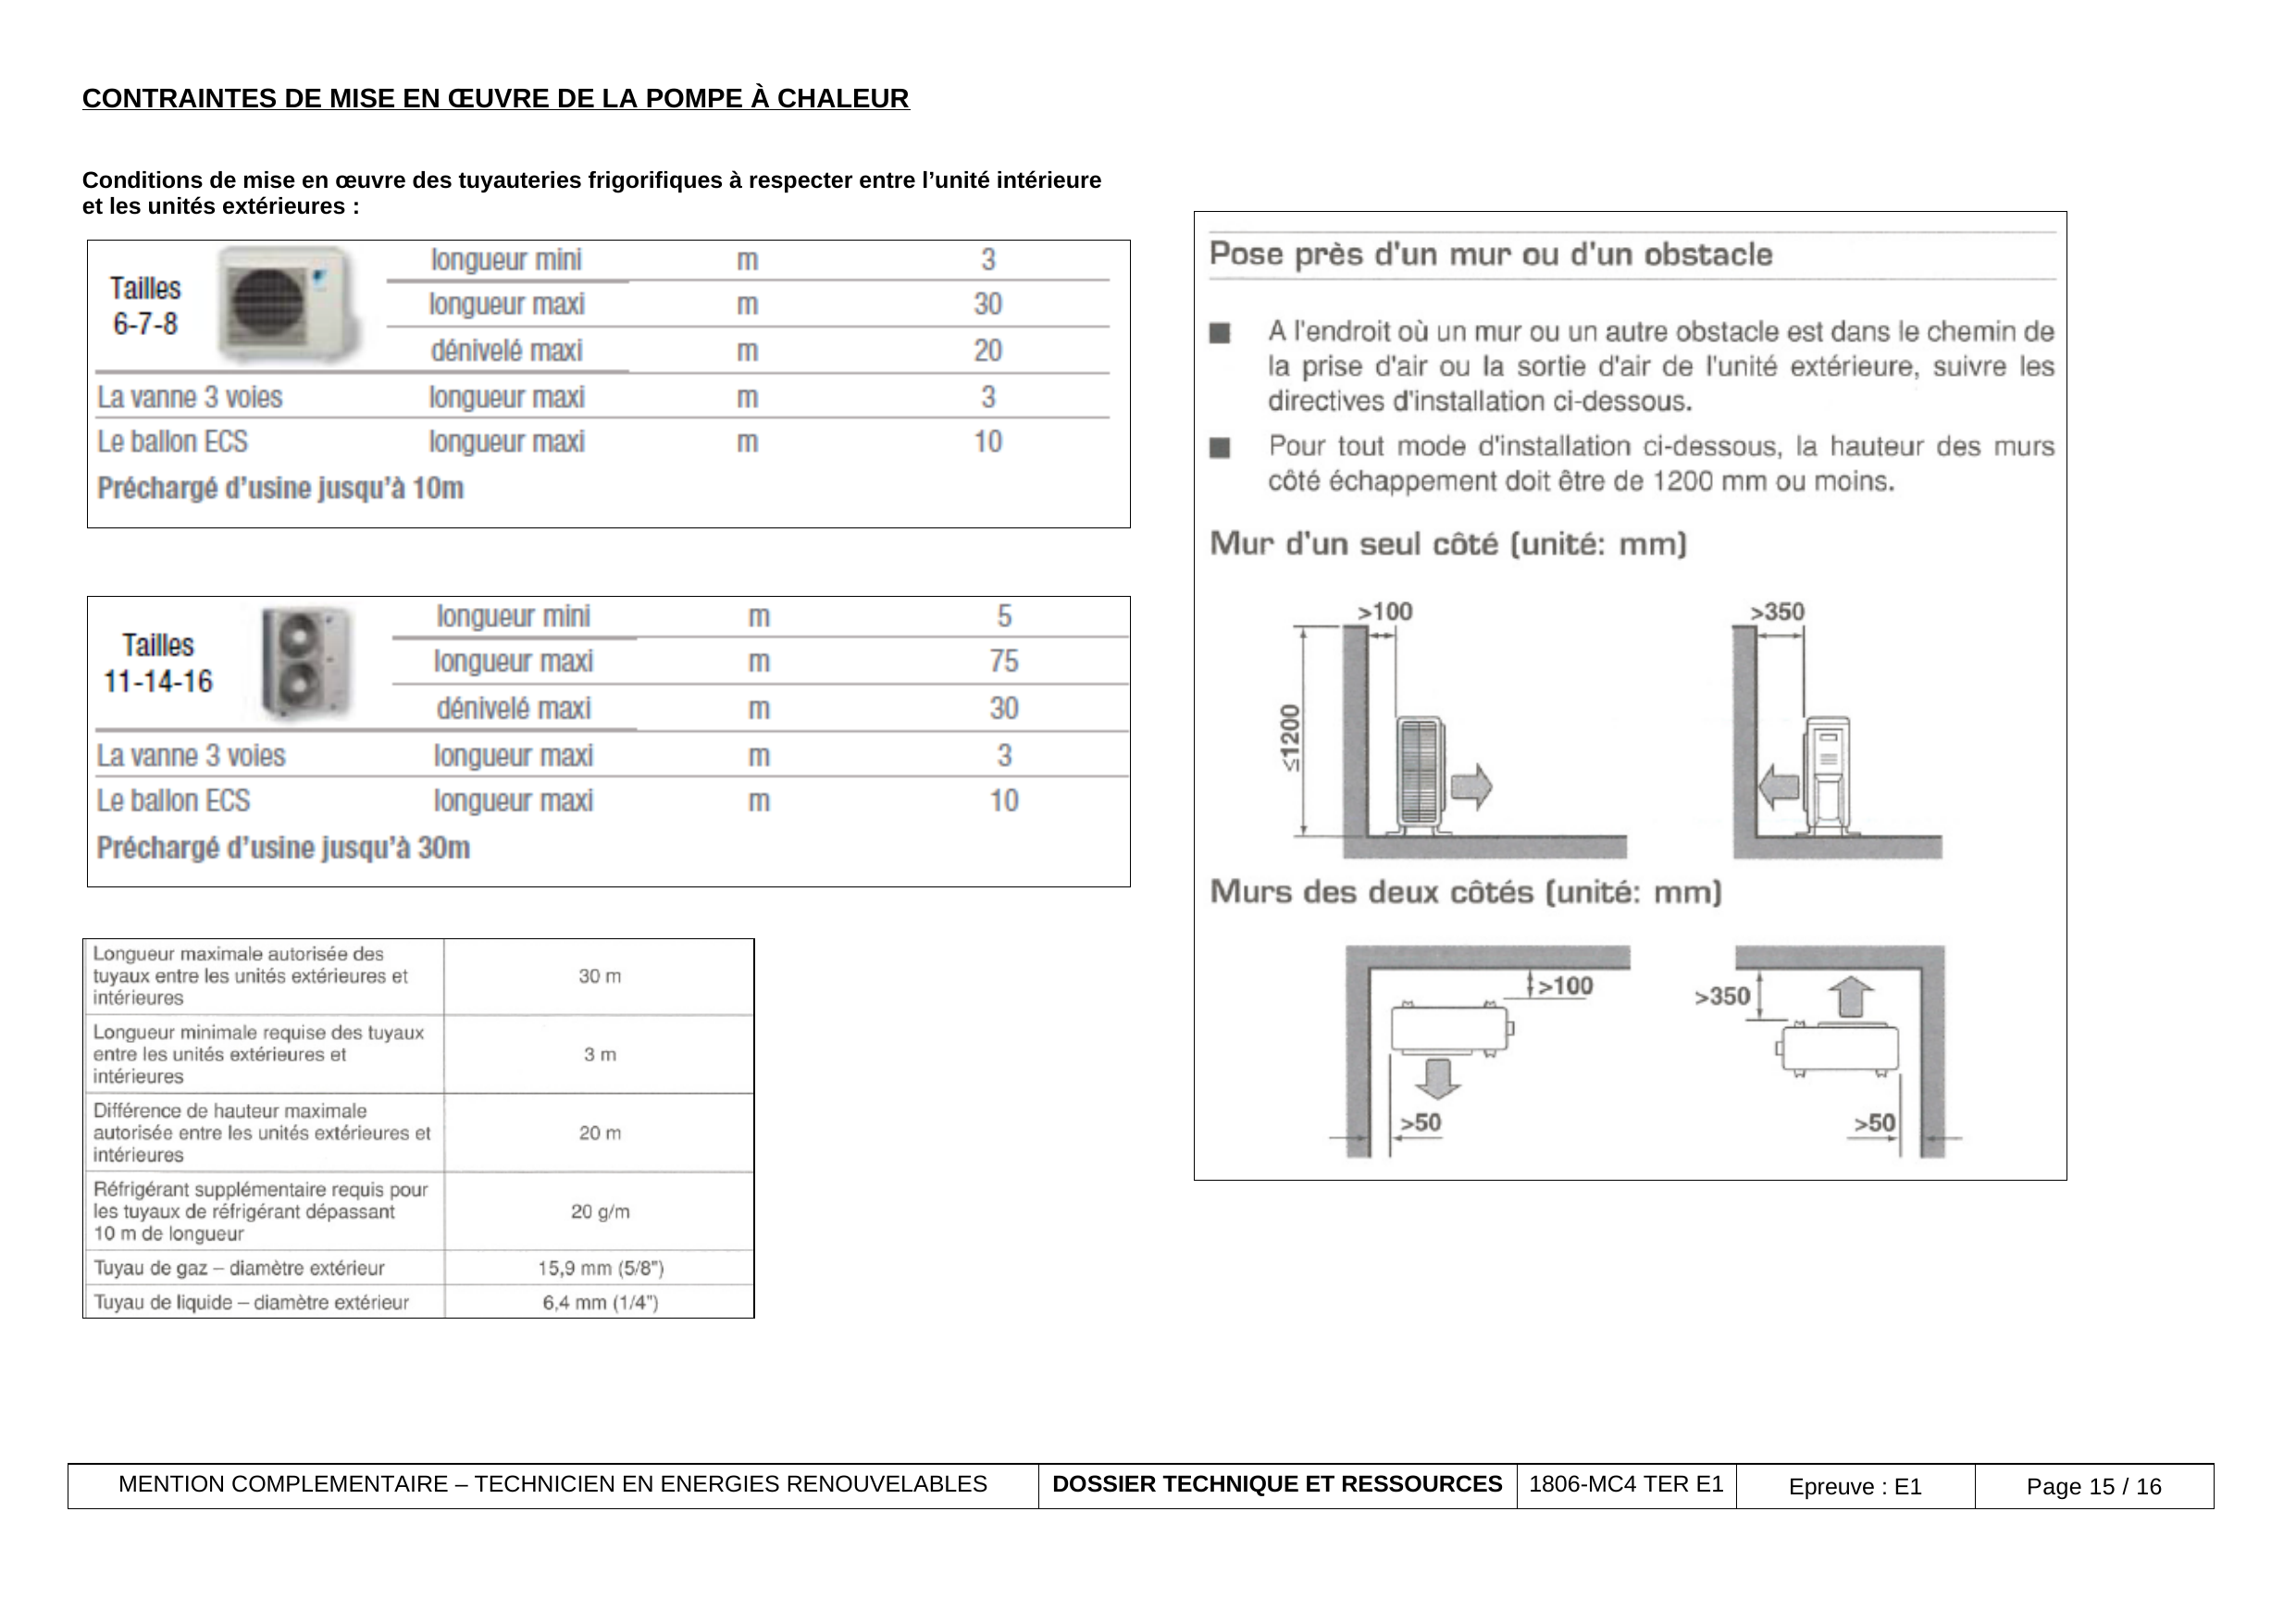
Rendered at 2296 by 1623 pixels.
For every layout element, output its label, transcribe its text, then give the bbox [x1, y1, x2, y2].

text Contraintes de mise en œuvre de la pompe à chaleur [82, 82, 1113, 113]
text Conditions de mise en œuvre des tuyauteries frigorifiques à respecter entre l’unité intérieure et les unités extérieures : [82, 167, 1113, 219]
